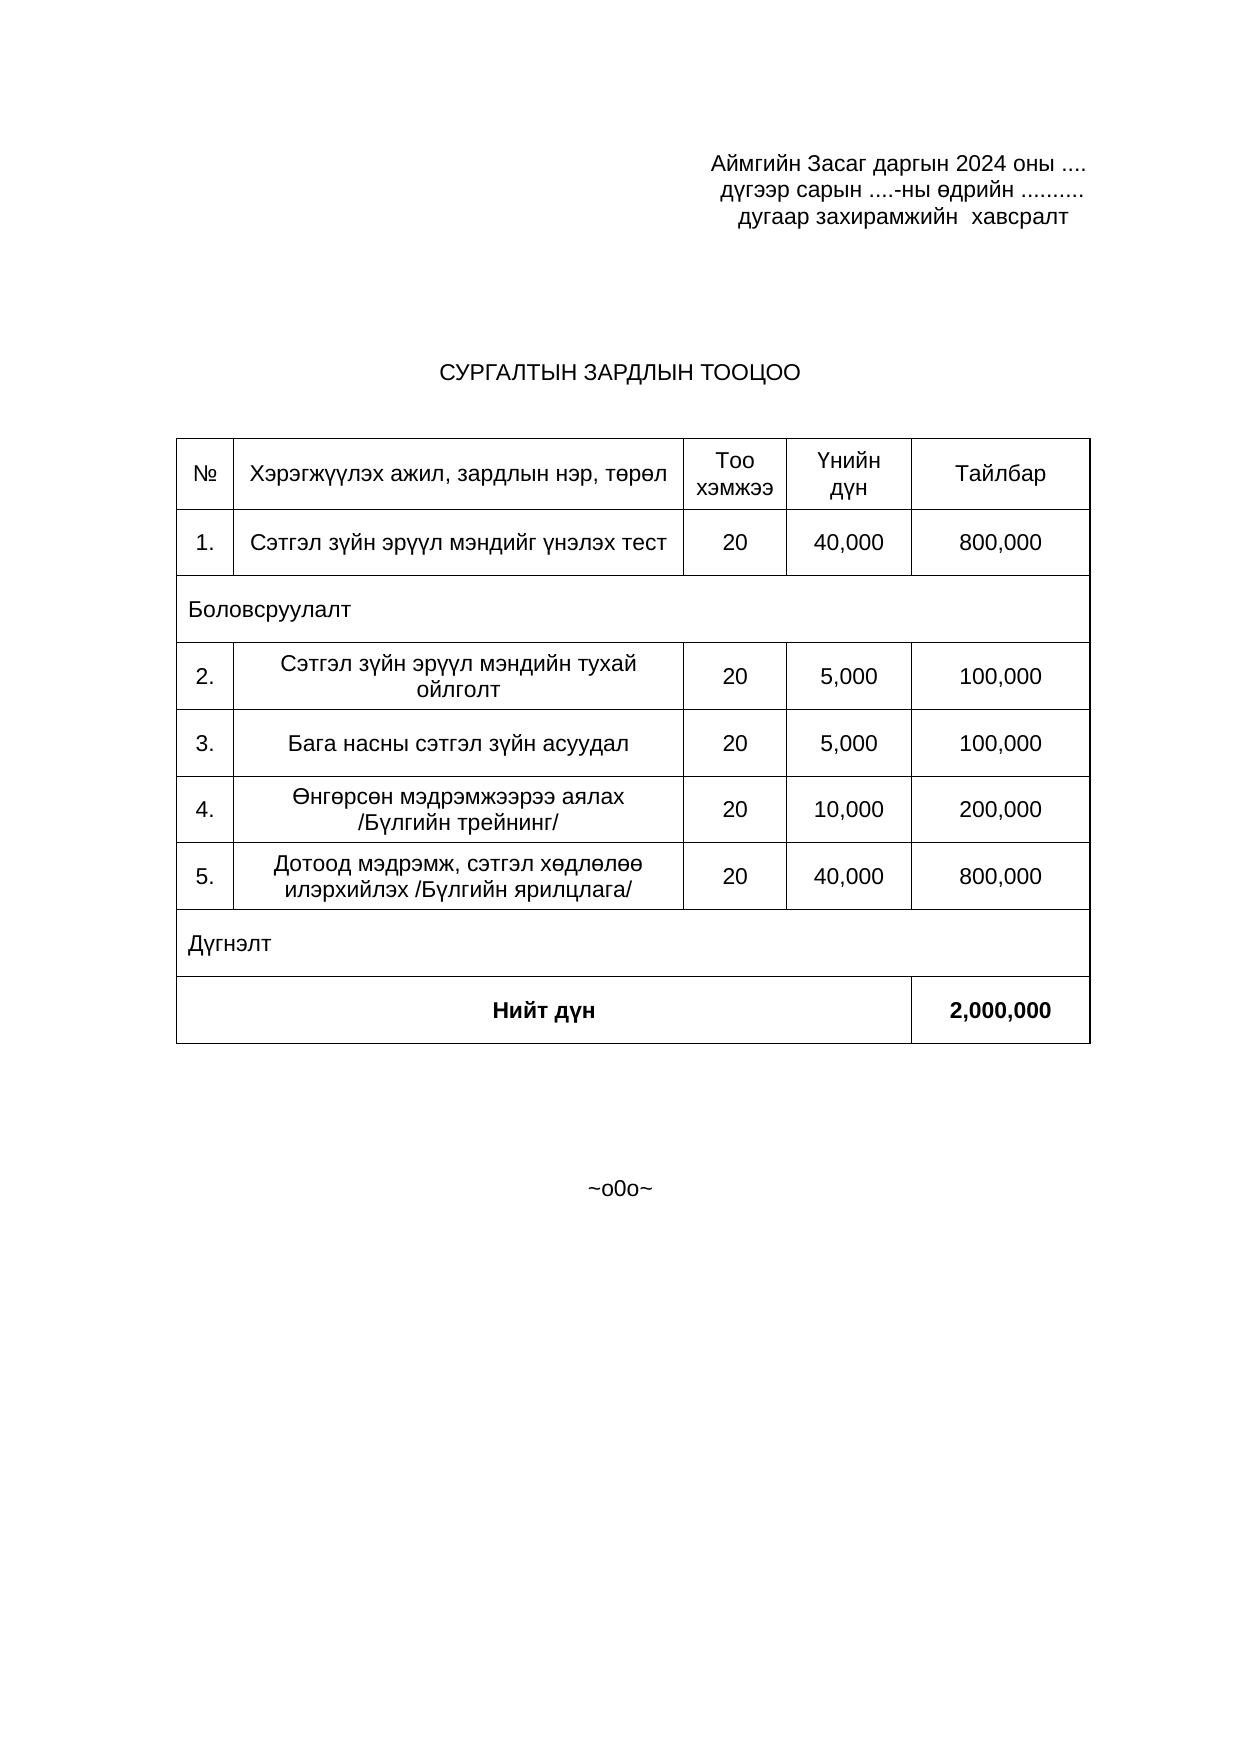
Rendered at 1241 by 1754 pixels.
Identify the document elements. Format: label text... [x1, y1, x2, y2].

table_cell 800,000 [912, 843, 1089, 909]
table_cell 40,000 [787, 843, 911, 909]
table_cell 800,000 [912, 510, 1089, 575]
table_cell Дүгнэлт [177, 910, 1089, 976]
table_cell 5,000 [787, 710, 911, 776]
table_cell Сэтгэл зүйн эрүүл мэндийн тухай ойлголт [234, 643, 683, 709]
table_cell 100,000 [912, 643, 1089, 709]
table_header Тоо хэмжээ [684, 439, 786, 508]
table_cell 1. [177, 510, 233, 575]
text дугаар захирамжийн хавсралт [150, 203, 1090, 229]
table_cell 100,000 [912, 710, 1089, 776]
text дүгээр сарын ....-ны өдрийн .......... [600, 176, 1090, 203]
table_cell 20 [684, 643, 786, 709]
table_cell Нийт дүн [177, 977, 911, 1043]
table_cell 20 [684, 777, 786, 842]
table_cell 3. [177, 710, 233, 776]
table_cell 2,000,000 [912, 977, 1089, 1043]
table_cell 20 [684, 510, 786, 575]
table_cell 20 [684, 710, 786, 776]
table_cell 4. [177, 777, 233, 842]
text Аймгийн Засаг даргын 2024 оны .... [600, 150, 1090, 176]
table_cell 5,000 [787, 643, 911, 709]
table_cell 20 [684, 843, 786, 909]
table_cell Бага насны сэтгэл зүйн асуудал [234, 710, 683, 776]
table_header № [177, 439, 233, 508]
table_cell 5. [177, 843, 233, 909]
text ~o0o~ [150, 1175, 1090, 1202]
table_cell Өнгөрсөн мэдрэмжээрээ аялах /Бүлгийн трейнинг/ [234, 777, 683, 842]
table_cell 10,000 [787, 777, 911, 842]
text СУРГАЛТЫН ЗАРДЛЫН ТООЦОО [150, 358, 1090, 385]
table_cell 200,000 [912, 777, 1089, 842]
table_cell Сэтгэл зүйн эрүүл мэндийг үнэлэх тест [234, 510, 683, 575]
table_cell Дотоод мэдрэмж, сэтгэл хөдлөлөө илэрхийлэх /Бүлгийн ярилцлага/ [234, 843, 683, 909]
table_header Үнийн дүн [787, 439, 911, 508]
table_cell 2. [177, 643, 233, 709]
table_header Тайлбар [912, 439, 1089, 508]
table_cell 40,000 [787, 510, 911, 575]
table_header Хэрэгжүүлэх ажил, зардлын нэр, төрөл [234, 439, 683, 508]
table_cell Боловсруулалт [177, 576, 1089, 642]
